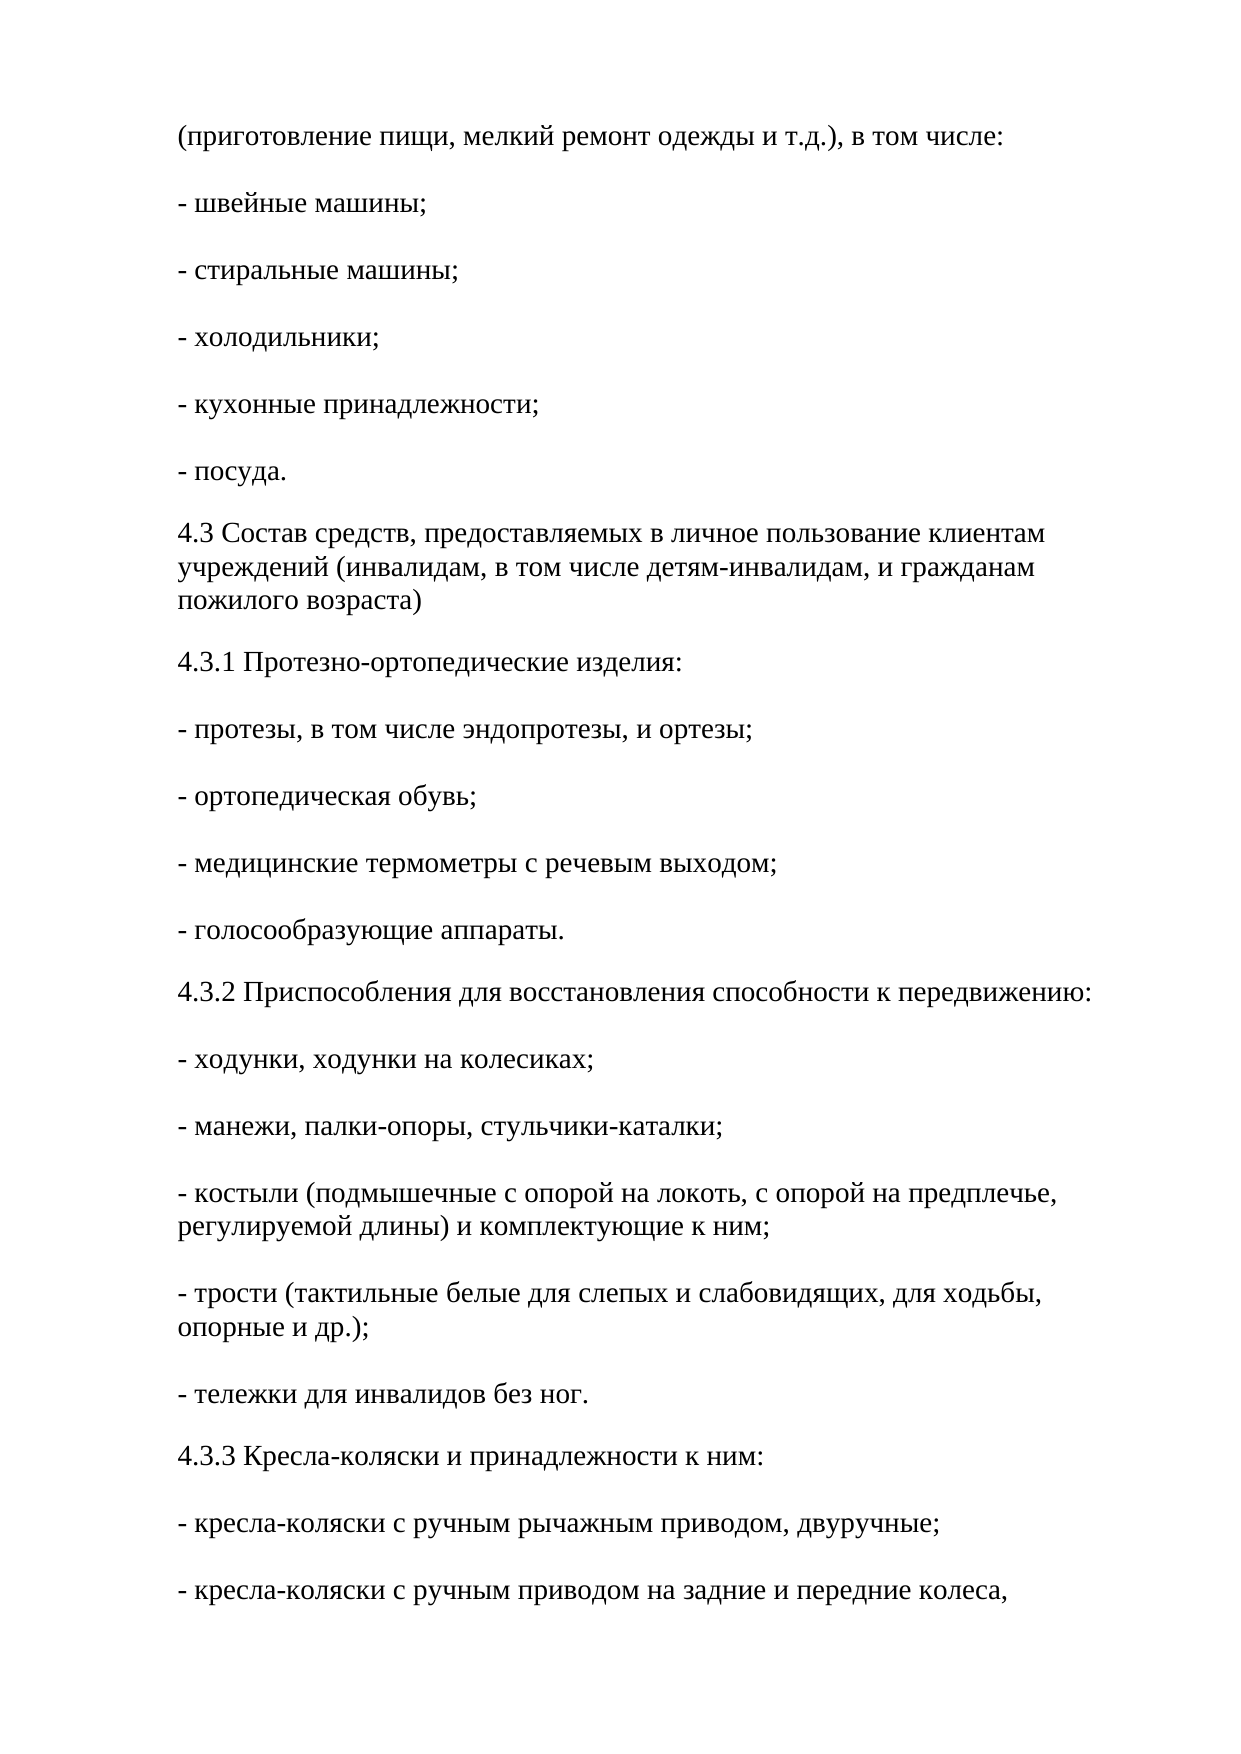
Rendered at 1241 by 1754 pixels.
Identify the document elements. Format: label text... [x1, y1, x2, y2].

text 4.3 Состав средств, предоставляемых в личное пользование клиентам учреждений (инвалидам, в том числе детям-инвалидам, и гражданам пожилого возраста) [177, 515, 1152, 644]
text 4.3.2 Приспособления для восстановления способности к передвижению: - ходунки, ходунки на колесиках; - манежи, палки-опоры, стульчики-каталки; - костыли (подмышечные с опорой на локоть, с опорой на предплечье, регулируемой длины) и комплектующие к ним; - трости (тактильные белые для слепых и слабовидящих, для ходьбы, опорные и др.); - тележки для инвалидов без ног. [177, 974, 1152, 1438]
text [177, 1438, 1152, 1605]
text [177, 118, 1152, 515]
text 4.3.1 Протезно-ортопедические изделия: - протезы, в том числе эндопротезы, и ортезы; - ортопедическая обувь; - медицинские термометры с речевым выходом; - голосообразующие аппараты. [177, 644, 1152, 974]
